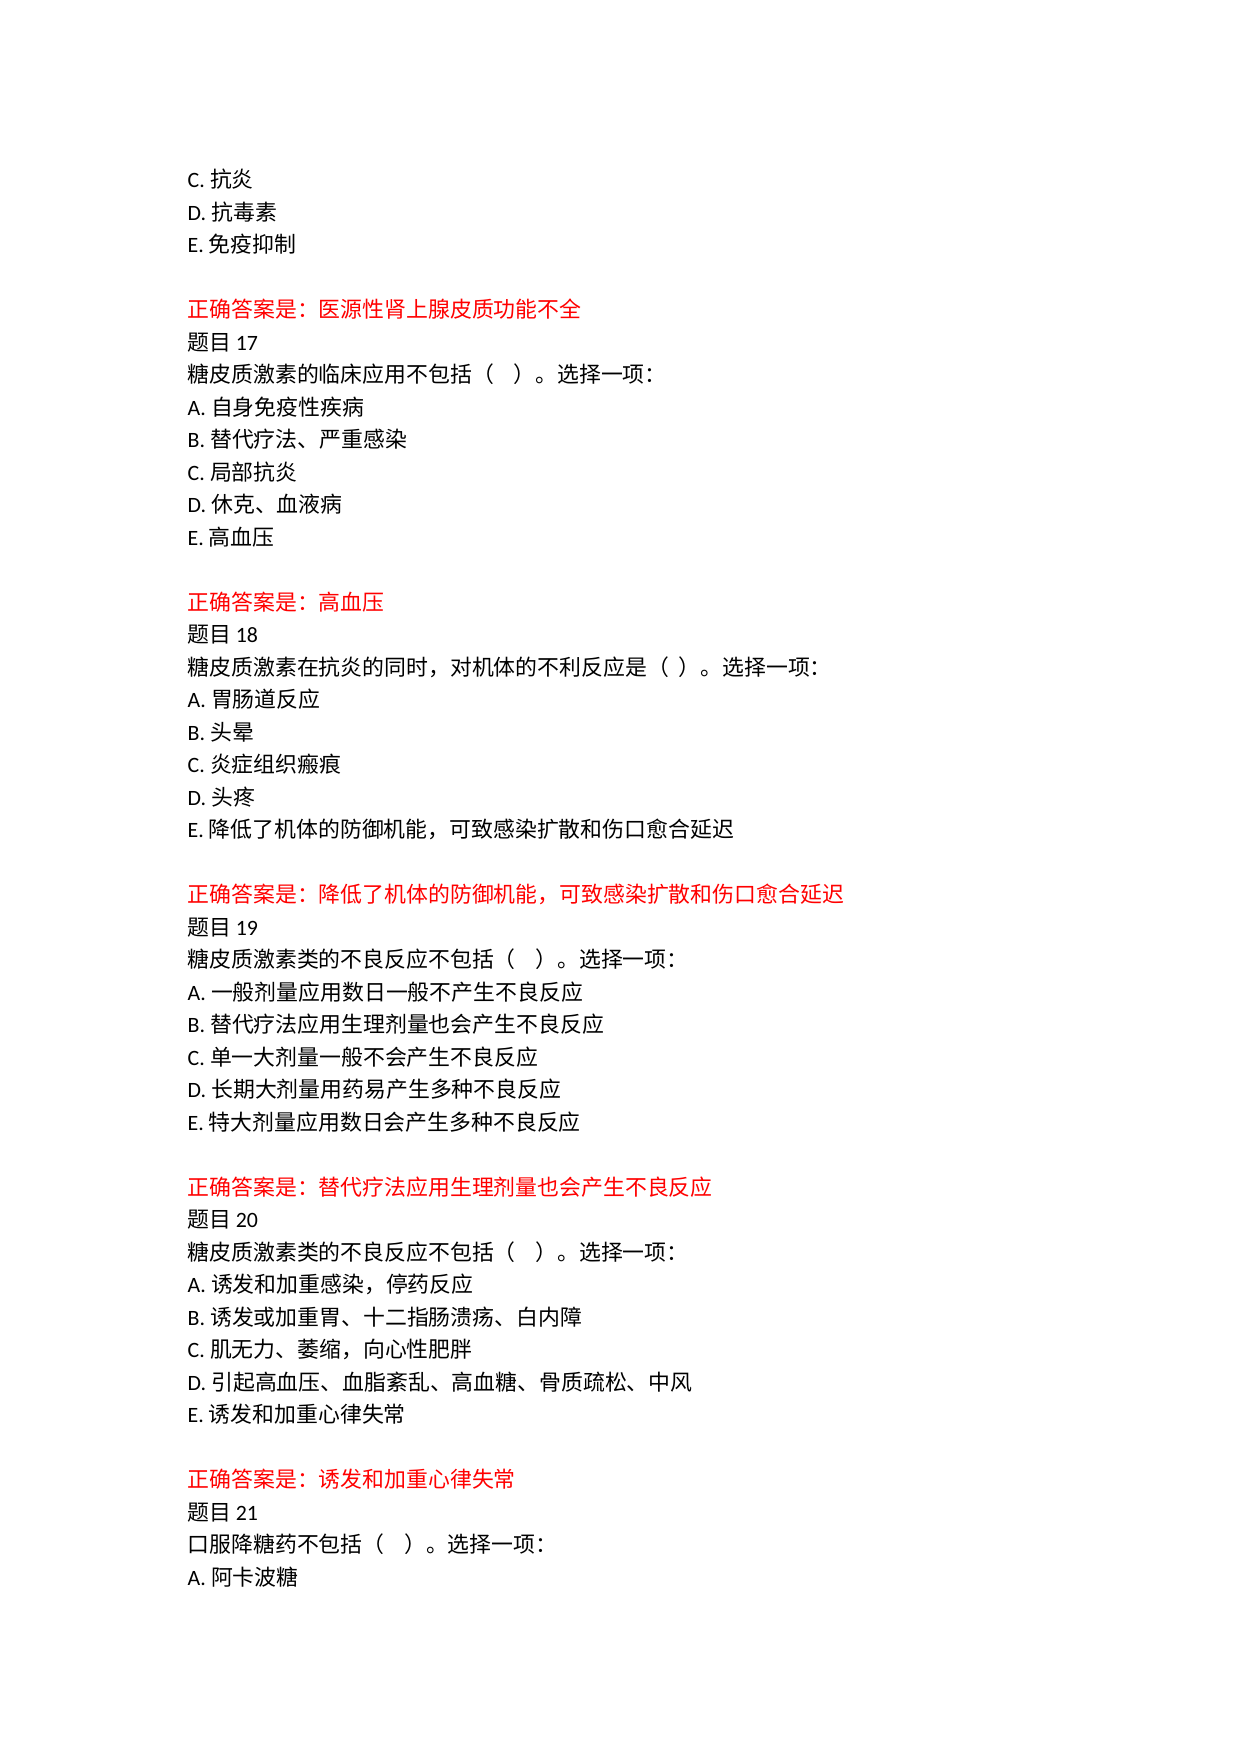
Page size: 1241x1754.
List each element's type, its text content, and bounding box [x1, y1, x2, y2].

text 糖皮质激素的临床应用不包括（ ）。选择一项： [187, 357, 1053, 389]
text C. 抗炎 [187, 162, 1053, 194]
text A. 胃肠道反应 [187, 682, 1053, 714]
text A. 诱发和加重感染，停药反应 [187, 1267, 1053, 1299]
text B. 诱发或加重胃、十二指肠溃疡、白内障 [187, 1299, 1053, 1332]
text 糖皮质激素类的不良反应不包括（ ）。选择一项： [187, 942, 1053, 974]
text C. 肌无力、萎缩，向心性肥胖 [187, 1332, 1053, 1364]
text C. 单一大剂量一般不会产生不良反应 [187, 1039, 1053, 1072]
text 题目17 [187, 324, 1053, 357]
text 口服降糖药不包括（ ）。选择一项： [187, 1527, 1053, 1559]
text B. 头晕 [187, 714, 1053, 747]
text 糖皮质激素在抗炎的同时，对机体的不利反应是（ ）。选择一项： [187, 649, 1053, 682]
text B. 替代疗法、严重感染 [187, 422, 1053, 454]
text 正确答案是：高血压 [187, 584, 1053, 617]
text D. 休克、血液病 [187, 487, 1053, 519]
text 糖皮质激素类的不良反应不包括（ ）。选择一项： [187, 1234, 1053, 1267]
text D. 引起高血压、血脂紊乱、高血糖、骨质疏松、中风 [187, 1364, 1053, 1397]
text 正确答案是：替代疗法应用生理剂量也会产生不良反应 [187, 1169, 1053, 1202]
text D. 抗毒素 [187, 194, 1053, 227]
text 题目19 [187, 909, 1053, 942]
text E. 特大剂量应用数日会产生多种不良反应 [187, 1104, 1053, 1137]
text E. 高血压 [187, 519, 1053, 552]
text 正确答案是：诱发和加重心律失常 [187, 1462, 1053, 1494]
text 题目18 [187, 617, 1053, 649]
text A. 自身免疫性疾病 [187, 389, 1053, 422]
text D. 长期大剂量用药易产生多种不良反应 [187, 1072, 1053, 1104]
text 题目20 [187, 1202, 1053, 1234]
text C. 局部抗炎 [187, 454, 1053, 487]
text A. 阿卡波糖 [187, 1559, 1053, 1592]
text E. 降低了机体的防御机能，可致感染扩散和伤口愈合延迟 [187, 812, 1053, 844]
text D. 头疼 [187, 779, 1053, 812]
text 正确答案是：医源性肾上腺皮质功能不全 [187, 292, 1053, 324]
text E. 诱发和加重心律失常 [187, 1397, 1053, 1429]
text A. 一般剂量应用数日一般不产生不良反应 [187, 974, 1053, 1007]
text C. 炎症组织瘢痕 [187, 747, 1053, 779]
text 题目21 [187, 1494, 1053, 1527]
text E. 免疫抑制 [187, 227, 1053, 259]
text B. 替代疗法应用生理剂量也会产生不良反应 [187, 1007, 1053, 1039]
text 正确答案是：降低了机体的防御机能，可致感染扩散和伤口愈合延迟 [187, 877, 1053, 909]
